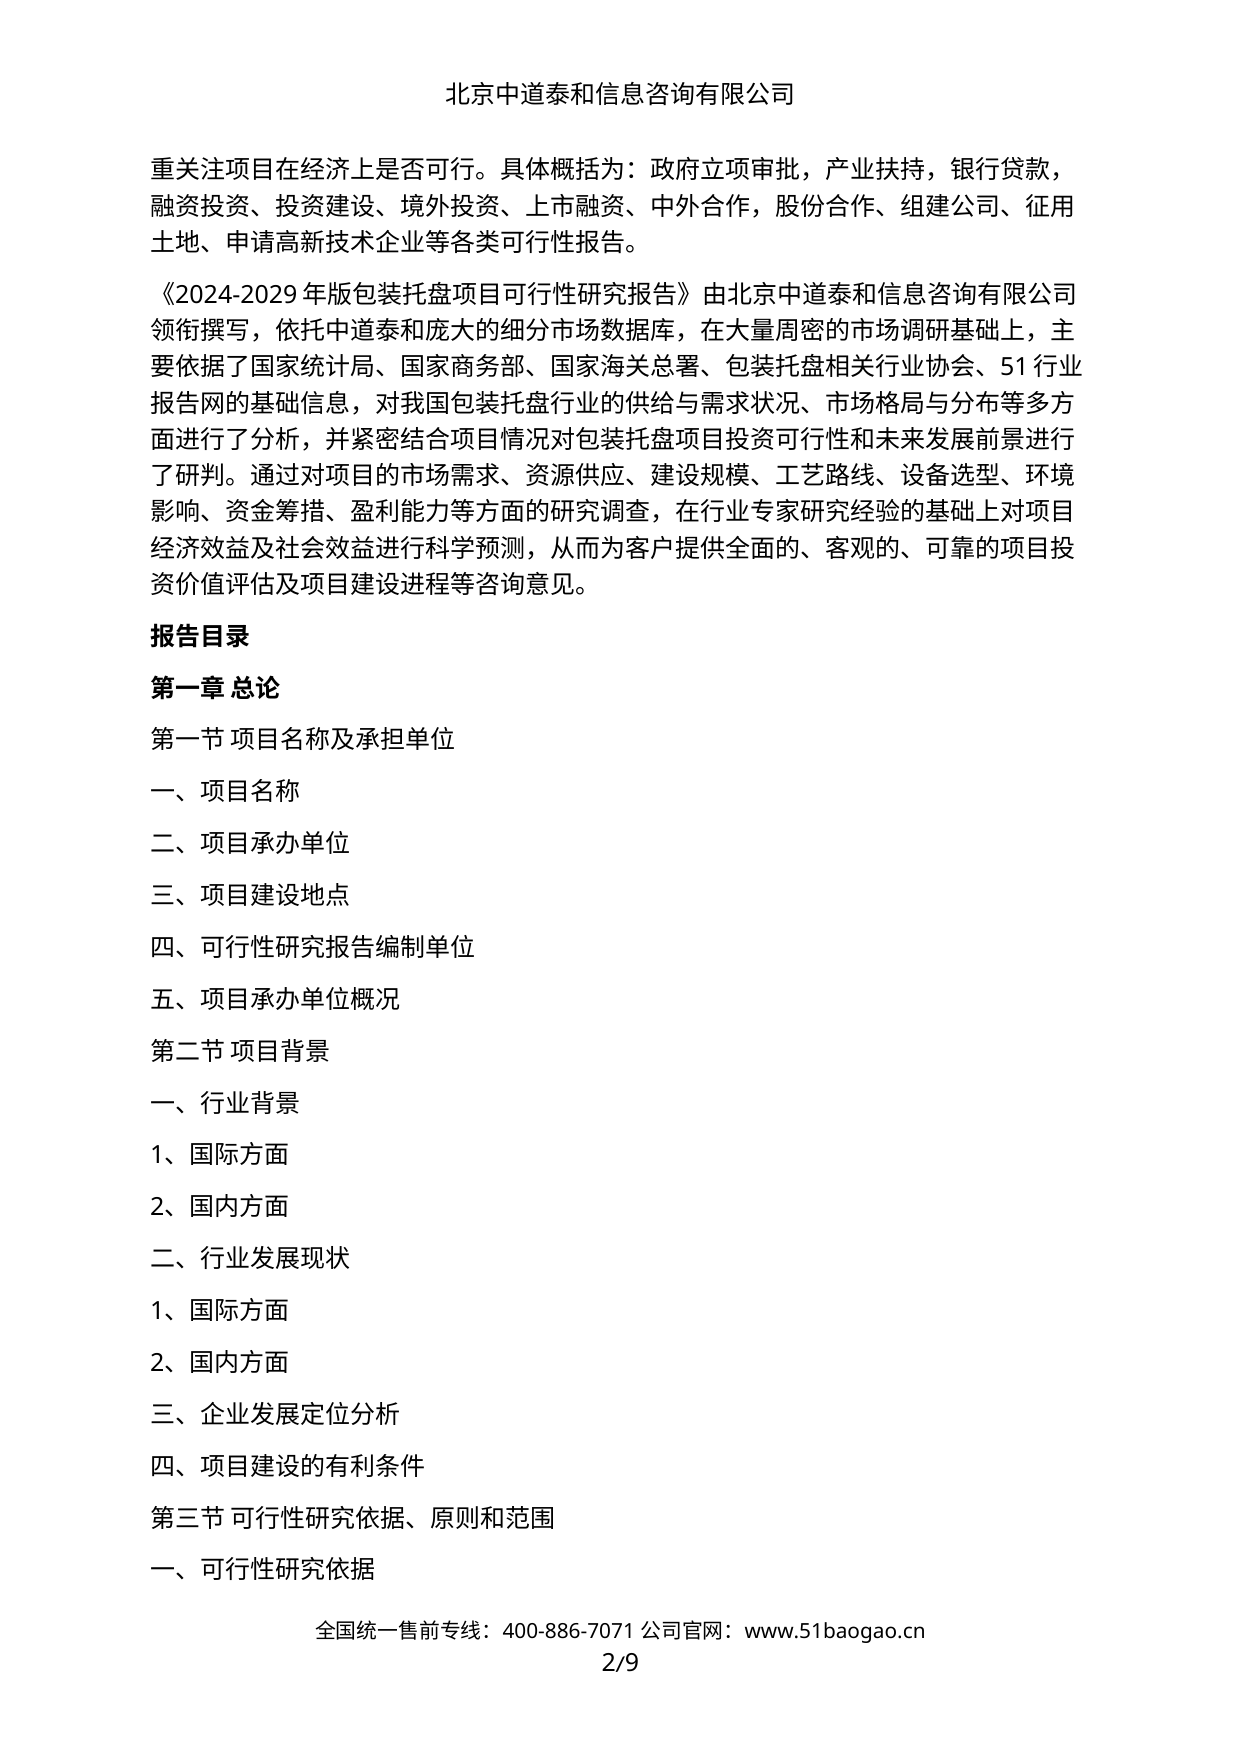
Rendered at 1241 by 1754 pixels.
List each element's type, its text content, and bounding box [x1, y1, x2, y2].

text 二、行业发展现状 [150, 1239, 1090, 1275]
text 一、行业背景 [150, 1083, 1090, 1119]
text 三、企业发展定位分析 [150, 1394, 1090, 1431]
text 第一节 项目名称及承担单位 [150, 720, 1090, 756]
text 1、国际方面 [150, 1291, 1090, 1327]
text 第二节 项目背景 [150, 1031, 1090, 1067]
text 1、国际方面 [150, 1135, 1090, 1171]
text 第三节 可行性研究依据、原则和范围 [150, 1498, 1090, 1534]
text 报告目录 [150, 616, 1090, 652]
text 四、项目建设的有利条件 [150, 1446, 1090, 1482]
text 2、国内方面 [150, 1187, 1090, 1223]
text 一、项目名称 [150, 772, 1090, 808]
text 《2024-2029年版包装托盘项目可行性研究报告》由北京中道泰和信息咨询有限公司领衔撰写，依托中道泰和庞大的细分市场数据库，在大量周密的市场调研基础上，主要依据了国家统计局、国家商务部、国家海关总署、包装托盘相关行业协会、51行业报告网的基础信息，对我国包装托盘行业的供给与需求状况、市场格局与分布等多方面进行了分析，并紧密结合项目情况对包装托盘项目投资可行性和未来发展前景进行了研判。通过对项目的市场需求、资源供应、建设规模、工艺路线、设备选型、环境影响、资金筹措、盈利能力等方面的研究调查，在行业专家研究经验的基础上对项目经济效益及社会效益进行科学预测，从而为客户提供全面的、客观的、可靠的项目投资价值评估及项目建设进程等咨询意见。 [150, 274, 1090, 601]
text 四、可行性研究报告编制单位 [150, 927, 1090, 964]
text 五、项目承办单位概况 [150, 979, 1090, 1016]
text 三、项目建设地点 [150, 876, 1090, 912]
text 2、国内方面 [150, 1342, 1090, 1379]
text 二、项目承办单位 [150, 824, 1090, 860]
text 第一章 总论 [150, 668, 1090, 704]
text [150, 150, 1090, 259]
text 一、可行性研究依据 [150, 1550, 1090, 1586]
